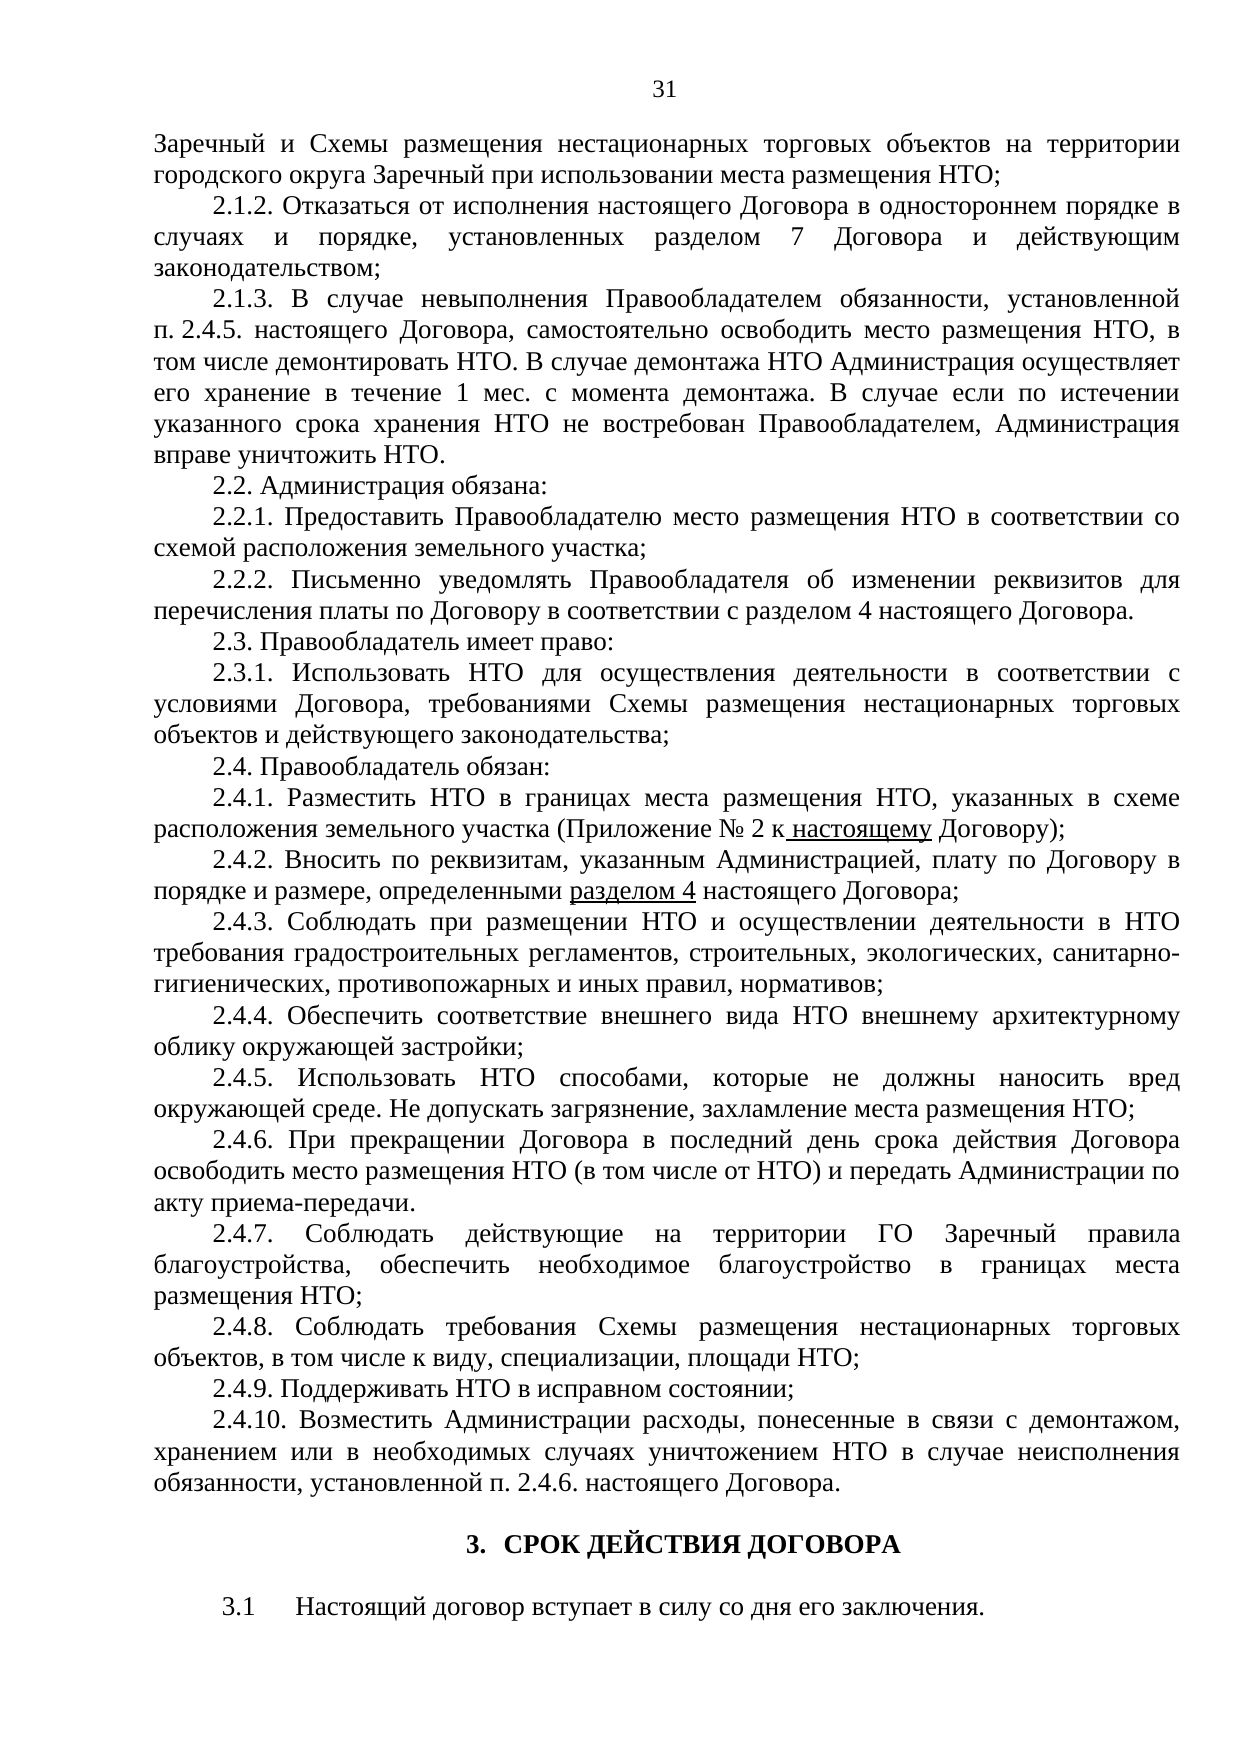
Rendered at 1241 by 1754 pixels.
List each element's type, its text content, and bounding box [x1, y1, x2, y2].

text 2.4.1. Разместить НТО в границах места размещения НТО, указанных в схеме расположения земельного участка (Приложение № 2 к настоящему Договору); [153, 781, 1181, 843]
text 2.1.3. В случае невыполнения Правообладателем обязанности, установленной п. 2.4.5. настоящего Договора, самостоятельно освободить место размещения НТО, в том числе демонтировать НТО. В случае демонтажа НТО Администрация осуществляет его хранение в течение 1 мес. с момента демонтажа. В случае если по истечении указанного срока хранения НТО не востребован Правообладателем, Администрация вправе уничтожить НТО. [153, 282, 1181, 469]
text 2.4.7. Соблюдать действующие на территории ГО Заречный правила благоустройства, обеспечить необходимое благоустройство в границах места размещения НТО; [153, 1217, 1181, 1310]
text 2.3.1. Использовать НТО для осуществления деятельности в соответствии с условиями Договора, требованиями Схемы размещения нестационарных торговых объектов и действующего законодательства; [153, 656, 1181, 749]
text 2.3. Правообладатель имеет право: [153, 625, 1181, 656]
text 2.2. Администрация обязана: [153, 469, 1181, 500]
text 2.2.2. Письменно уведомлять Правообладателя об изменении реквизитов для перечисления платы по Договору в соответствии с разделом 4 настоящего Договора. [153, 563, 1181, 625]
text 2.4.5. Использовать НТО способами, которые не должны наносить вред окружающей среде. Не допускать загрязнение, захламление места размещения НТО; [153, 1061, 1181, 1123]
text 2.4.9. Поддерживать НТО в исправном состоянии; [153, 1372, 1181, 1404]
text 2.4.4. Обеспечить соответствие внешнего вида НТО внешнему архитектурному облику окружающей застройки; [153, 999, 1181, 1061]
text 2.1.2. Отказаться от исполнения настоящего Договора в одностороннем порядке в случаях и порядке, установленных разделом 7 Договора и действующим законодательством; [153, 189, 1181, 282]
text 2.4.3. Соблюдать при размещении НТО и осуществлении деятельности в НТО требования градостроительных регламентов, строительных, экологических, санитарно-гигиенических, противопожарных и иных правил, нормативов; [153, 905, 1181, 999]
list Настоящий договор вступает в силу со дня его заключения. [148, 1591, 1181, 1622]
text 2.4.6. При прекращении Договора в последний день срока действия Договора освободить место размещения НТО (в том числе от НТО) и передать Администрации по акту приема-передачи. [153, 1123, 1181, 1217]
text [153, 127, 1181, 189]
list СРОК ДЕЙСТВИЯ ДОГОВОРА [185, 1528, 1181, 1559]
text 2.4.2. Вносить по реквизитам, указанным Администрацией, плату по Договору в порядке и размере, определенными разделом 4 настоящего Договора; [153, 843, 1181, 905]
text 2.4.10. Возместить Администрации расходы, понесенные в связи с демонтажом, хранением или в необходимых случаях уничтожением НТО в случае неисполнения обязанности, установленной п. 2.4.6. настоящего Договора. [153, 1404, 1181, 1497]
text 2.4. Правообладатель обязан: [153, 749, 1181, 781]
text 2.4.8. Соблюдать требования Схемы размещения нестационарных торговых объектов, в том числе к виду, специализации, площади НТО; [153, 1310, 1181, 1372]
text 2.2.1. Предоставить Правообладателю место размещения НТО в соответствии со схемой расположения земельного участка; [153, 500, 1181, 563]
